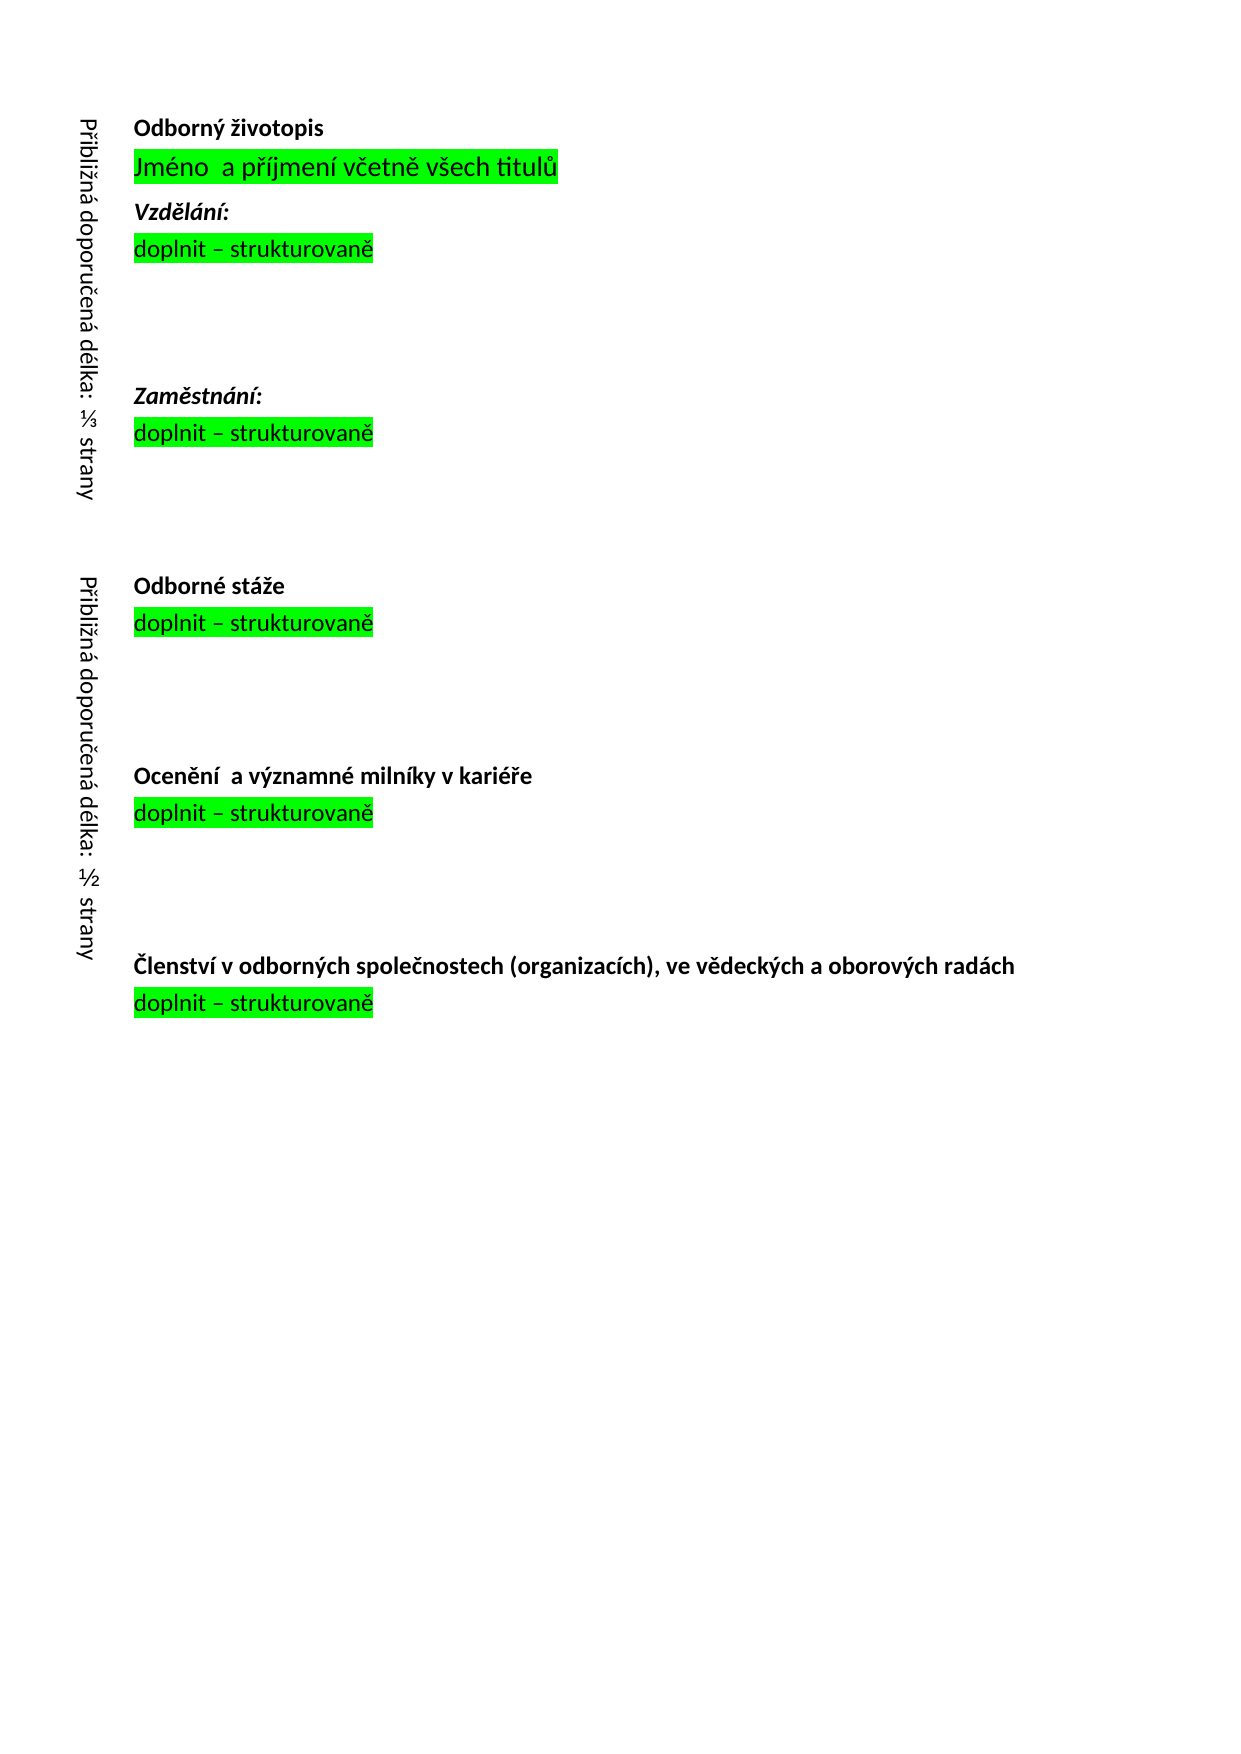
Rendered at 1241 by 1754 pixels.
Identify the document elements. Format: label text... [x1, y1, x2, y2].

table_cell Přibližná doporučená délka: ½ strany [56, 564, 122, 1171]
table_header Přibližná doporučená délka: ⅓ strany [56, 106, 122, 564]
table_cell Ocenění a významné milníky v kariéře doplnit – strukturovaně [123, 754, 1163, 944]
table_cell Členství v odborných společnostech (organizacích), ve vědeckých a oborových radách doplnit – strukturovaně [123, 944, 1163, 1171]
table_header Odborný životopis Jméno a příjmení včetně všech titulů [123, 106, 1163, 190]
table_cell Vzdělání: doplnit – strukturovaně Zaměstnání: doplnit – strukturovaně [123, 190, 1163, 564]
table_cell Odborné stáže doplnit – strukturovaně [123, 564, 1163, 754]
